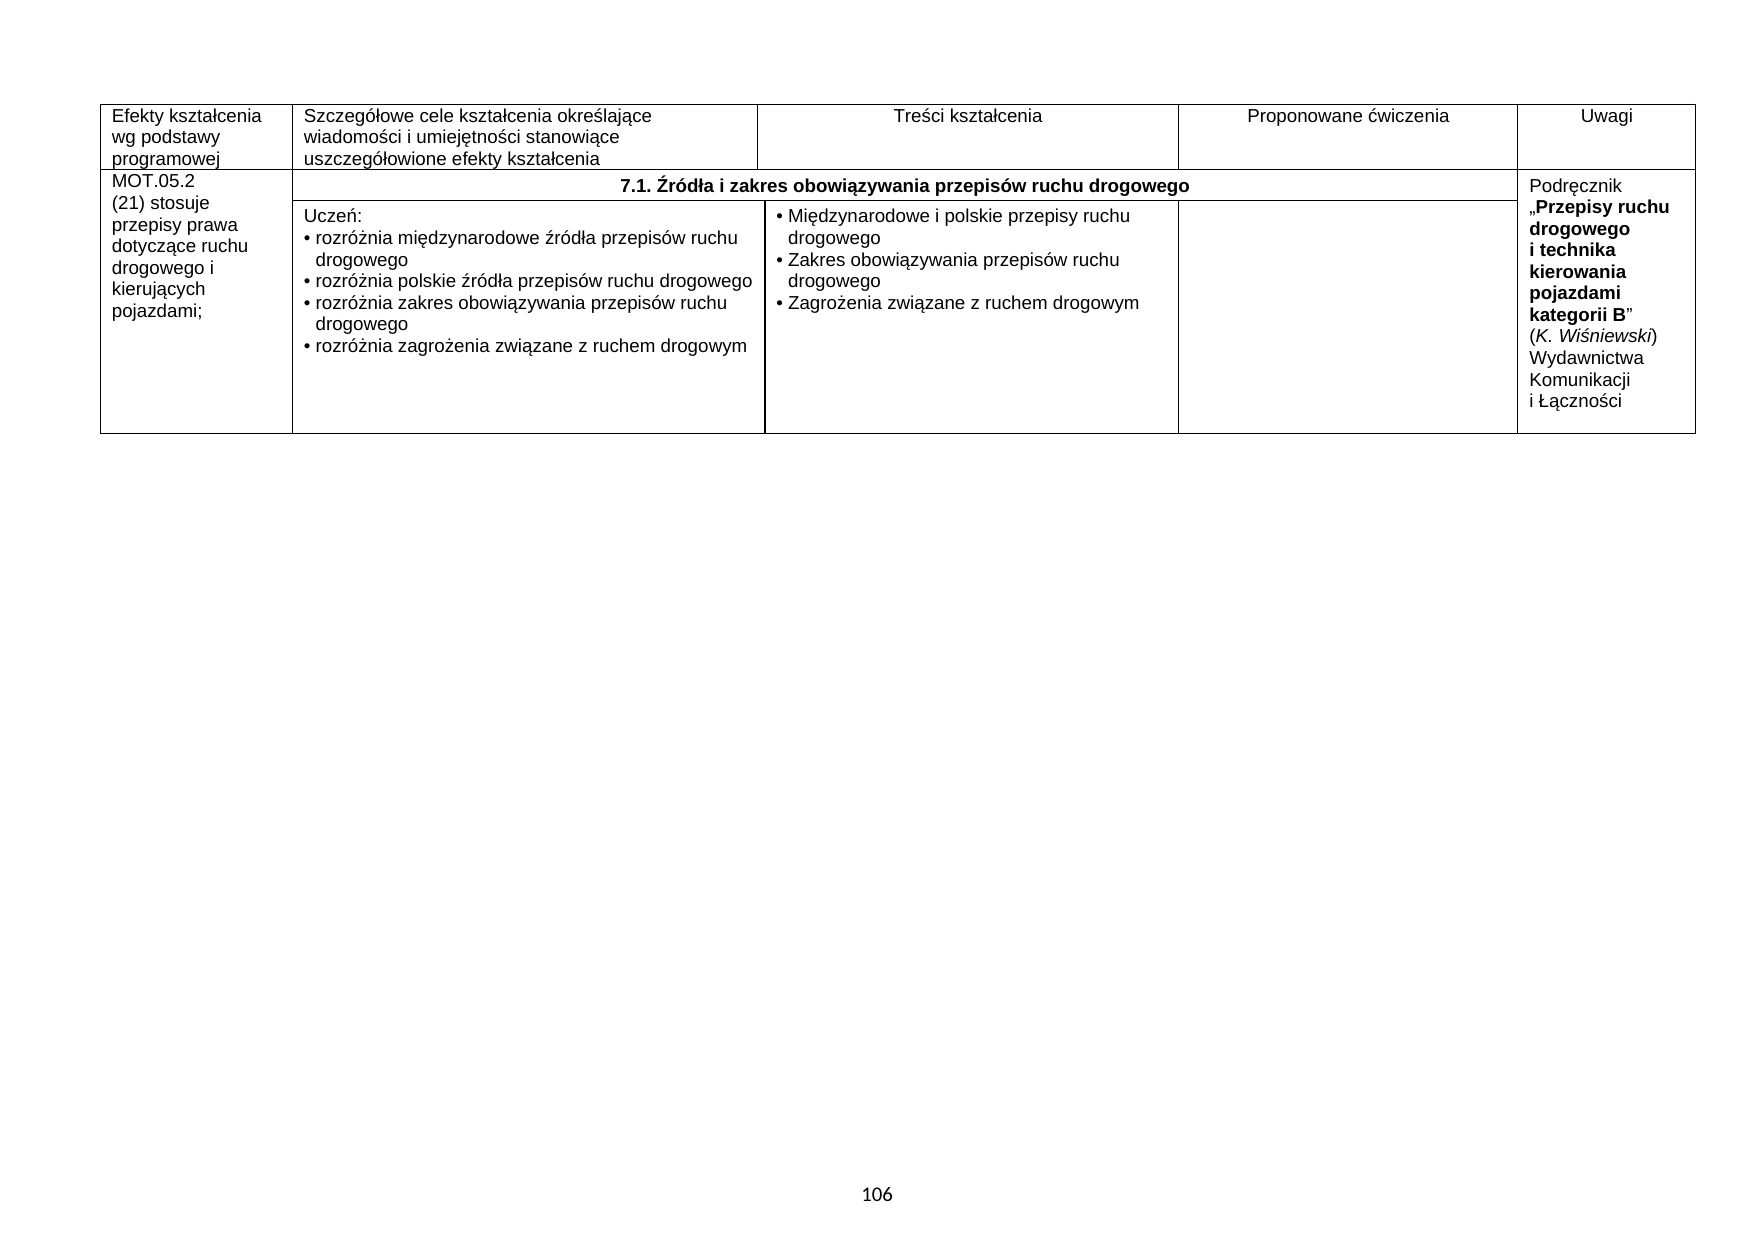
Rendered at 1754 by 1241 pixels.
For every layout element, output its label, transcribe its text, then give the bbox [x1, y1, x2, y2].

table_cell • Międzynarodowe i polskie przepisy ruchu drogowego • Zakres obowiązywania przepisów ruchu drogowego • Zagrożenia związane z ruchem drogowym [766, 201, 1178, 432]
table_header Efekty kształcenia wg podstawy programowej [101, 105, 292, 169]
table_cell [1179, 201, 1517, 432]
table_header Uwagi [1518, 105, 1695, 169]
table_cell Podręcznik „Przepisy ruchu drogowego i technika kierowania pojazdami kategorii B” (K. Wiśniewski) Wydawnictwa Komunikacji i Łączności [1518, 170, 1695, 432]
table_cell MOT.05.2 (21) stosuje przepisy prawa dotyczące ruchu drogowego i kierujących pojazdami; [101, 170, 292, 432]
table_cell 7.1. Źródła i zakres obowiązywania przepisów ruchu drogowego [293, 170, 1517, 200]
table_header Proponowane ćwiczenia [1179, 105, 1517, 169]
table_header Treści kształcenia [758, 105, 1178, 169]
table_header Szczegółowe cele kształcenia określające wiadomości i umiejętności stanowiące uszczegółowione efekty kształcenia [293, 105, 757, 169]
table_cell Uczeń: rozróżnia międzynarodowe źródła przepisów ruchu drogowego rozróżnia polskie źródła przepisów ruchu drogowego rozróżnia zakres obowiązywania przepisów ruchu drogowego rozróżnia zagrożenia związane z ruchem drogowym [293, 201, 764, 432]
